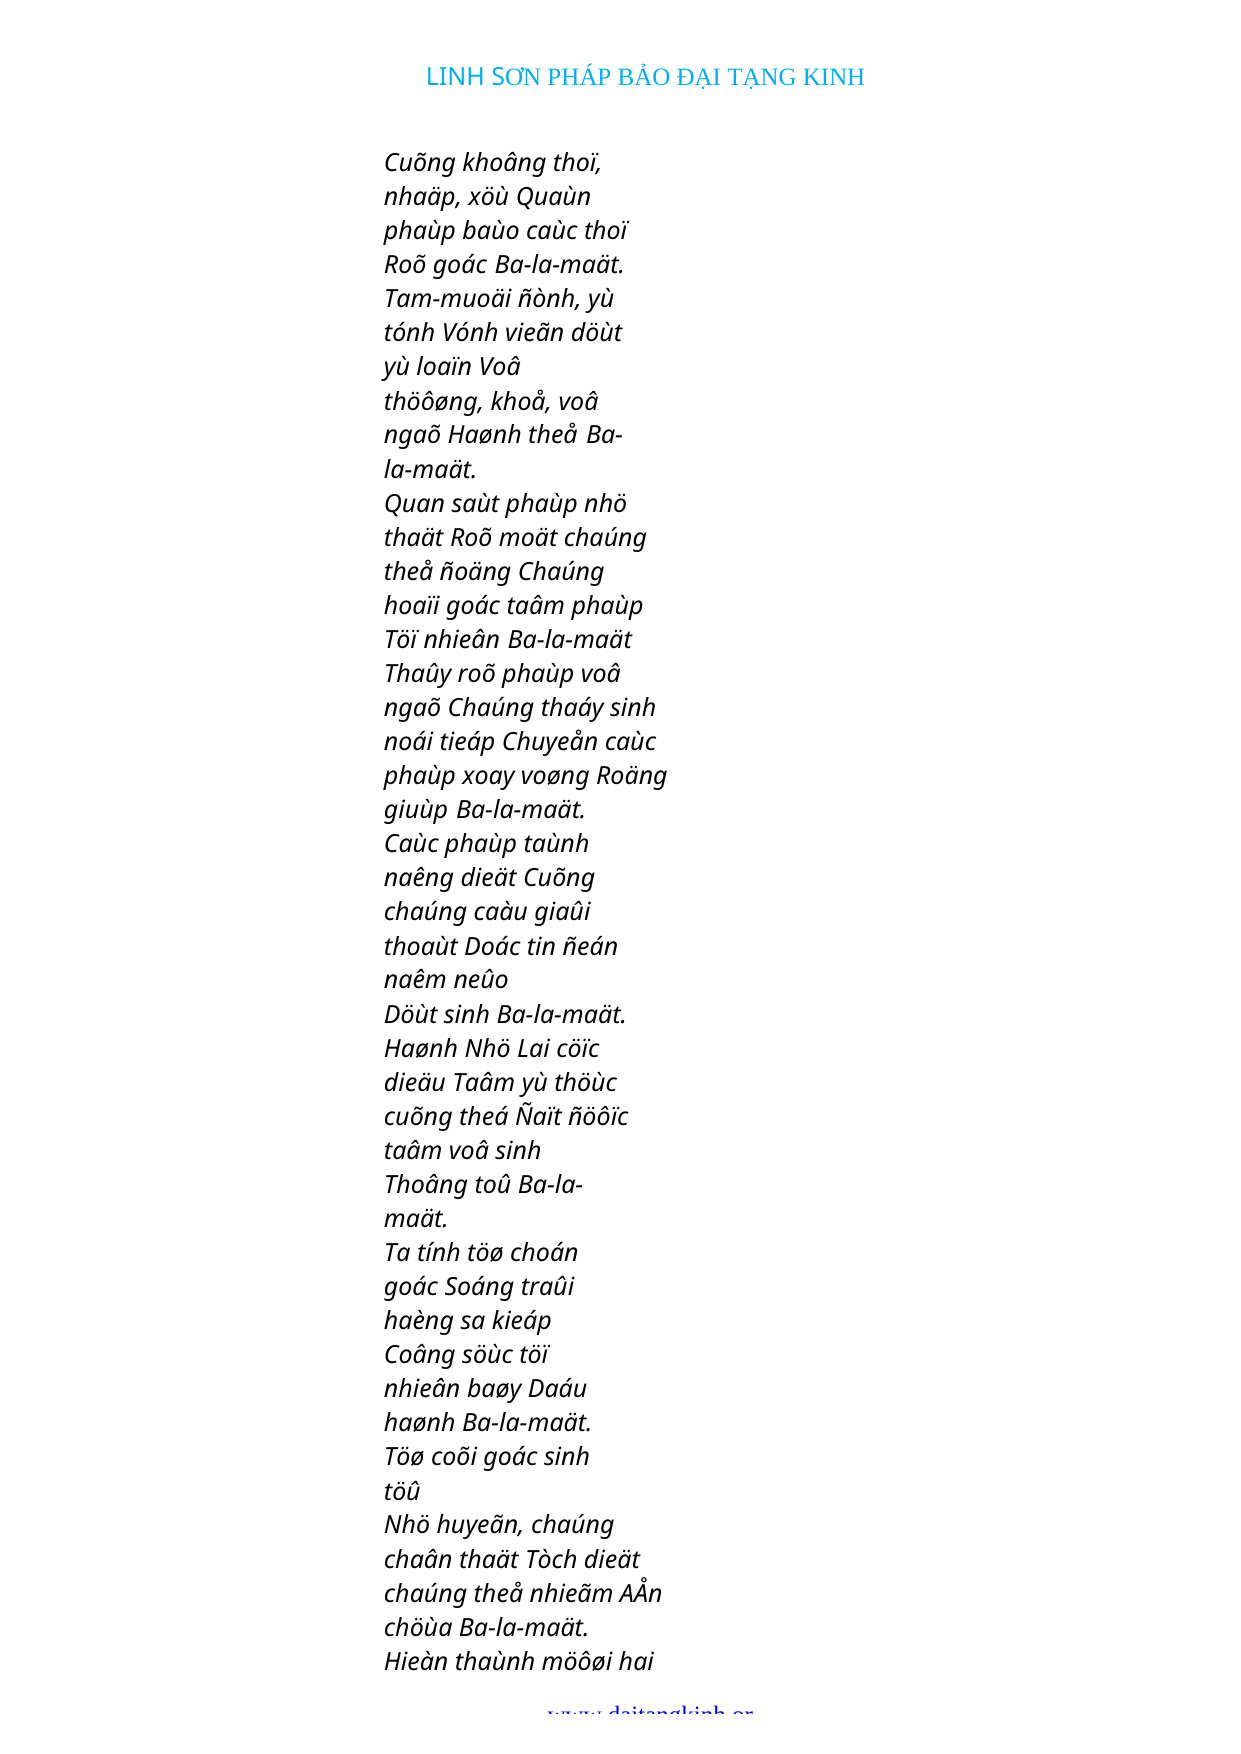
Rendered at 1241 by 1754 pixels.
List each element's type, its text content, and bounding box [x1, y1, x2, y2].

text Ta tính töø choán goác Soáng traûi haèng sa kieáp Coâng söùc töï nhieân baøy Daáu haønh Ba-la-maät. Töø coõi goác sinh töû [384, 1235, 624, 1507]
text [384, 1643, 664, 1677]
text Caùc phaùp taùnh naêng dieät Cuõng chaúng caàu giaûi thoaùt Doác tin ñeán naêm neûo [384, 826, 664, 996]
text Thaûy roõ phaùp voâ ngaõ Chaúng thaáy sinh noái tieáp Chuyeån caùc phaùp xoay voøng Roäng giuùp Ba-la-maät. [384, 656, 674, 826]
text Döùt sinh Ba-la-maät. Haønh Nhö Lai cöïc dieäu Taâm yù thöùc cuõng theá Ñaït ñöôïc taâm voâ sinh Thoâng toû Ba-la-maät. [384, 996, 630, 1235]
text Tam-muoäi ñònh, yù tónh Vónh vieãn döùt yù loaïn Voâ thöôøng, khoå, voâ ngaõ Haønh theå Ba-la-maät. [384, 281, 626, 485]
text Nhö huyeãn, chaúng chaân thaät Tòch dieät chaúng theå nhieãm AÅn chöùa Ba-la-maät. [384, 1507, 677, 1643]
text Quan saùt phaùp nhö thaät Roõ moät chaúng theå ñoäng Chaúng hoaïi goác taâm phaùp Töï nhieân Ba-la-maät [384, 485, 654, 656]
text Cuõng khoâng thoï, nhaäp, xöù Quaùn phaùp baùo caùc thoï Roõ goác Ba-la-maät. [384, 145, 653, 281]
